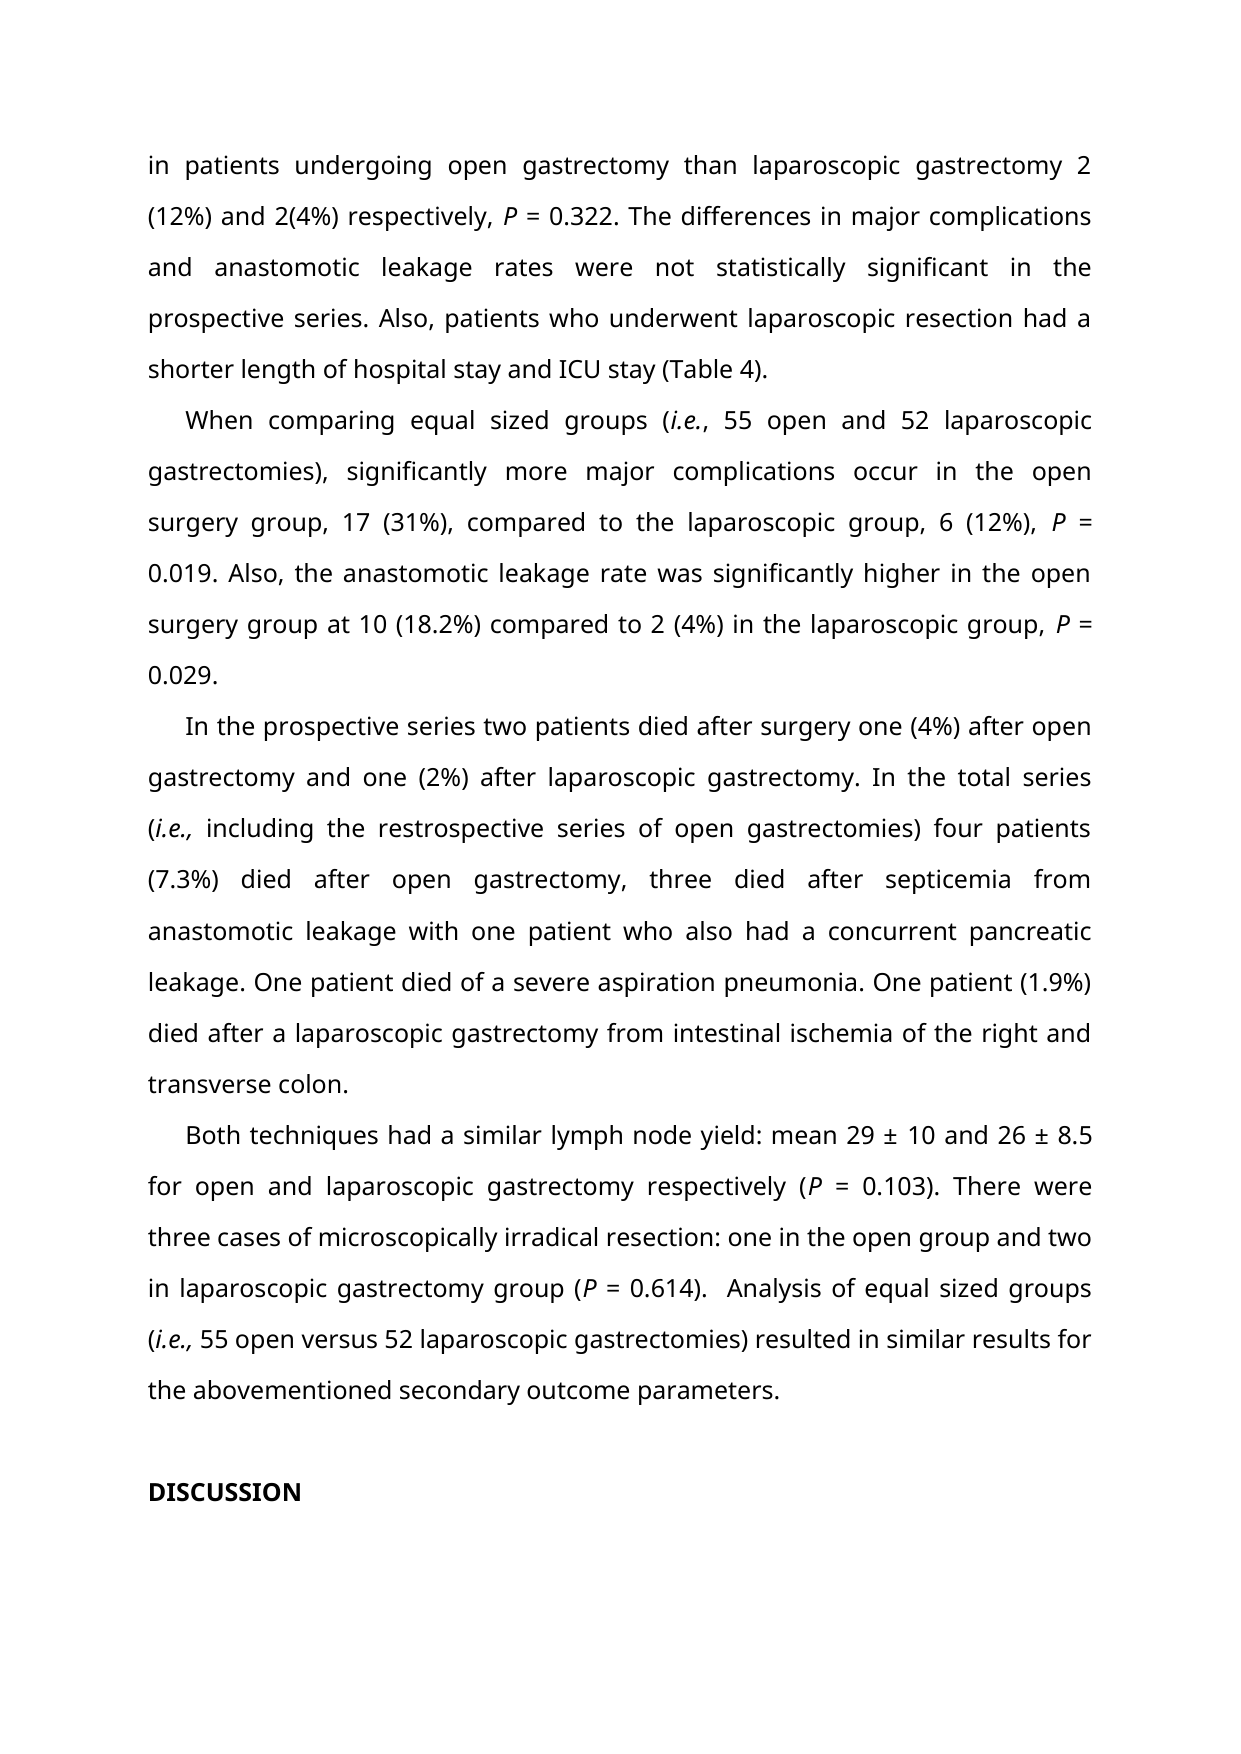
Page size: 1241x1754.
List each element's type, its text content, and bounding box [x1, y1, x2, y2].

text Both techniques had a similar lymph node yield: mean 29 ± 10 and 26 ± 8.5 for open and laparoscopic gastrectomy respectively (P = 0.103). There were three cases of microscopically irradical resection: one in the open group and two in laparoscopic gastrectomy group (P = 0.614). Analysis of equal sized groups (i.e., 55 open versus 52 laparoscopic gastrectomies) resulted in similar results for the abovementioned secondary outcome parameters. [148, 1117, 1093, 1407]
text In the prospective series two patients died after surgery one (4%) after open gastrectomy and one (2%) after laparoscopic gastrectomy. In the total series (i.e., including the restrospective series of open gastrectomies) four patients (7.3%) died after open gastrectomy, three died after septicemia from anastomotic leakage with one patient who also had a concurrent pancreatic leakage. One patient died of a severe aspiration pneumonia. One patient (1.9%) died after a laparoscopic gastrectomy from intestinal ischemia of the right and transverse colon. [148, 709, 1093, 1100]
text When comparing equal sized groups (i.e., 55 open and 52 laparoscopic gastrectomies), significantly more major complications occur in the open surgery group, 17 (31%), compared to the laparoscopic group, 6 (12%), P = 0.019. Also, the anastomotic leakage rate was significantly higher in the open surgery group at 10 (18.2%) compared to 2 (4%) in the laparoscopic group, P = 0.029. [148, 403, 1093, 692]
text DISCUSSION [148, 1475, 1093, 1509]
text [148, 148, 1093, 386]
